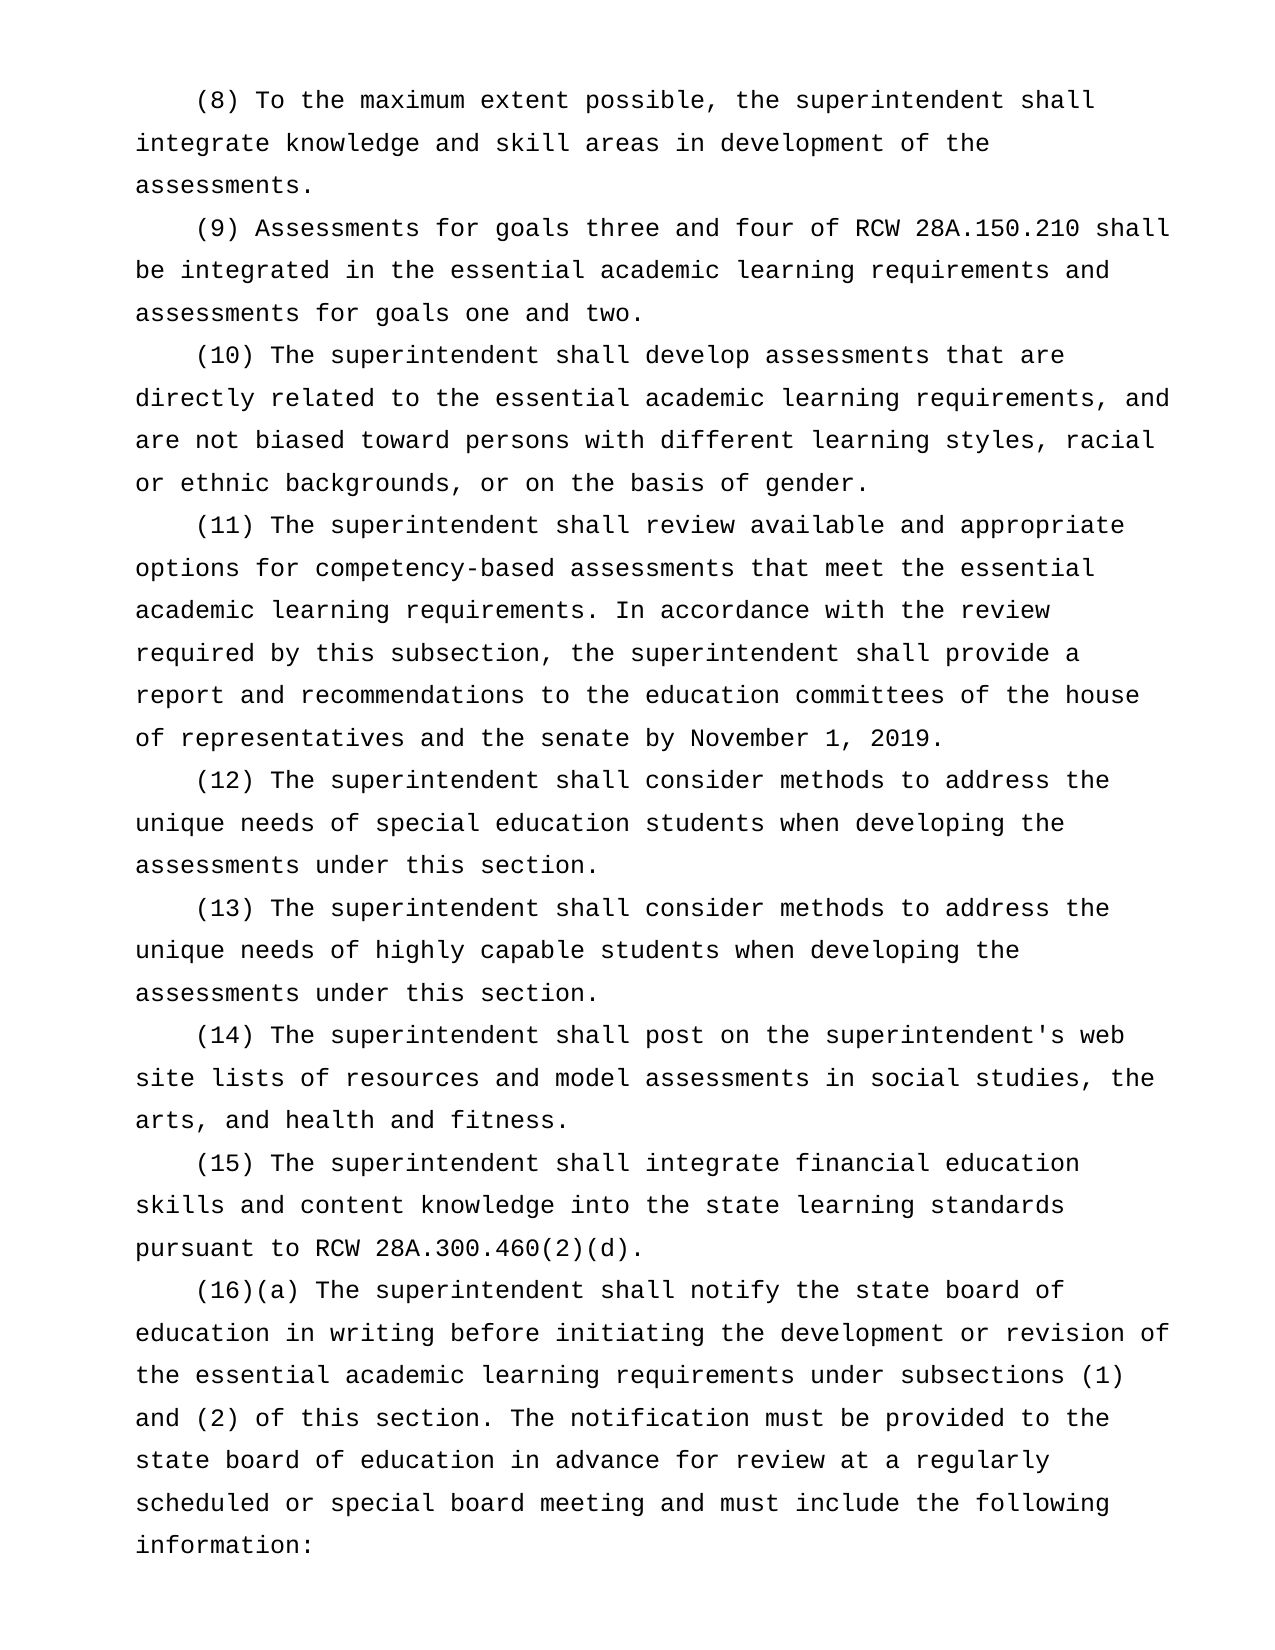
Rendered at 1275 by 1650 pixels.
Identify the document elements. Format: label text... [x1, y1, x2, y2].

text (8) To the maximum extent possible, the superintendent shall integrate knowledge and skill areas in development of the assessments. [135, 75, 1170, 202]
text (11) The superintendent shall review available and appropriate options for competency-based assessments that meet the essential academic learning requirements. In accordance with the review required by this subsection, the superintendent shall provide a report and recommendations to the education committees of the house of representatives and the senate by November 1, 2019. [135, 500, 1170, 755]
text (16)(a) The superintendent shall notify the state board of education in writing before initiating the development or revision of the essential academic learning requirements under subsections (1) and (2) of this section. The notification must be provided to the state board of education in advance for review at a regularly scheduled or special board meeting and must include the following information: [135, 1265, 1170, 1562]
text (10) The superintendent shall develop assessments that are directly related to the essential academic learning requirements, and are not biased toward persons with different learning styles, racial or ethnic backgrounds, or on the basis of gender. [135, 330, 1170, 500]
text (14) The superintendent shall post on the superintendent's web site lists of resources and model assessments in social studies, the arts, and health and fitness. [135, 1010, 1170, 1137]
text (9) Assessments for goals three and four of RCW 28A.150.210 shall be integrated in the essential academic learning requirements and assessments for goals one and two. [135, 202, 1170, 330]
text (15) The superintendent shall integrate financial education skills and content knowledge into the state learning standards pursuant to RCW 28A.300.460(2)(d). [135, 1137, 1170, 1265]
text (13) The superintendent shall consider methods to address the unique needs of highly capable students when developing the assessments under this section. [135, 882, 1170, 1010]
text (12) The superintendent shall consider methods to address the unique needs of special education students when developing the assessments under this section. [135, 755, 1170, 882]
